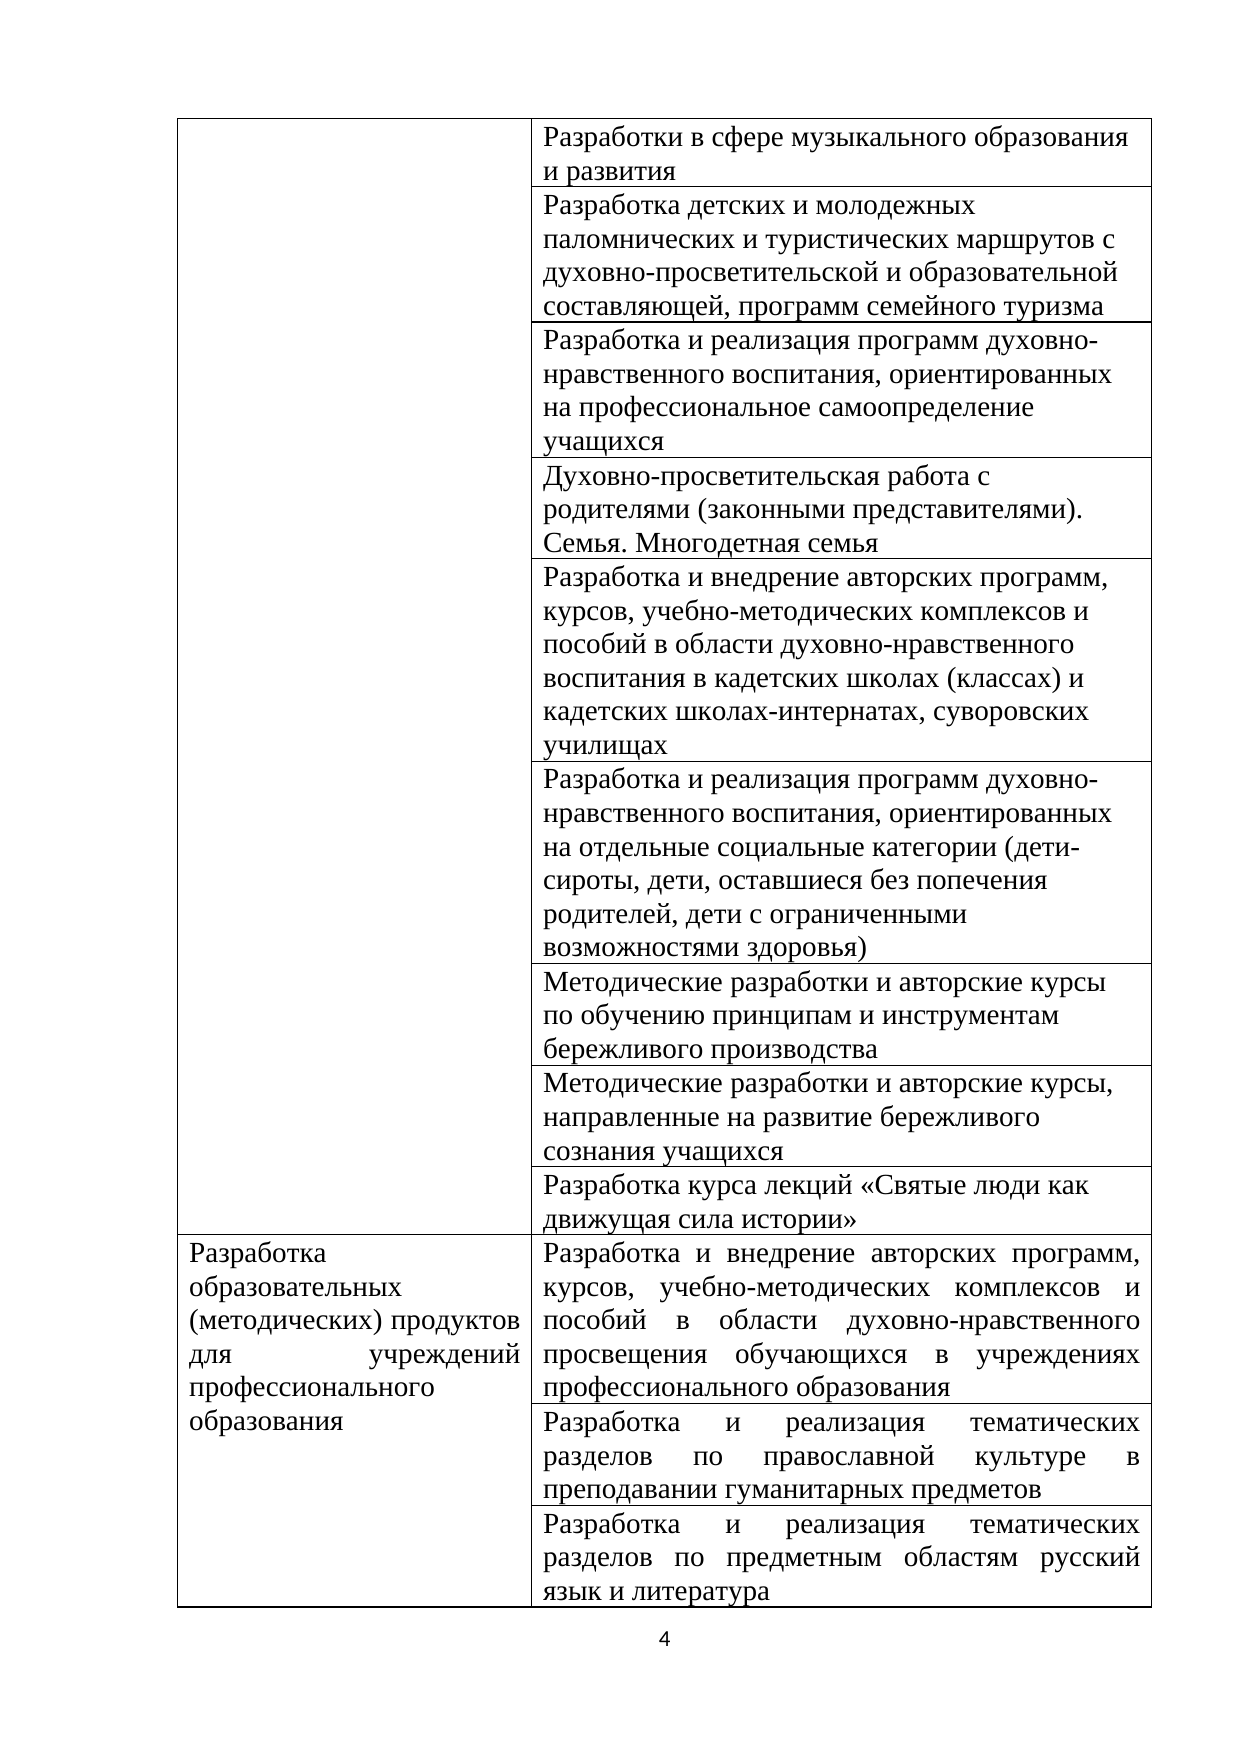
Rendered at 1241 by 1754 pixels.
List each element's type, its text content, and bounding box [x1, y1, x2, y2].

table_cell Методические разработки и авторские курсы, направленные на развитие бережливого сознания учащихся [532, 1066, 1151, 1166]
table_cell Разработки в сфере музыкального образования и развития [532, 119, 1151, 186]
table_cell Разработка и реализация тематических разделов по предметным областям русский язык и литература [532, 1506, 1151, 1606]
table_cell Разработка и реализация программ духовно-нравственного воспитания, ориентированных на отдельные социальные категории (дети-сироты, дети, оставшиеся без попечения родителей, дети с ограниченными возможностями здоровья) [532, 762, 1151, 963]
table_cell Разработка образовательных (методических) продуктов для учреждений профессионального образования [178, 1235, 531, 1606]
table_cell Разработка и внедрение авторских программ, курсов, учебно-методических комплексов и пособий в области духовно-нравственного воспитания в кадетских школах (классах) и кадетских школах-интернатах, суворовских училищах [532, 559, 1151, 761]
table_cell Разработка и реализация тематических разделов по православной культуре в преподавании гуманитарных предметов [532, 1404, 1151, 1505]
table_cell Разработка курса лекций «Святые люди как движущая сила истории» [532, 1167, 1151, 1234]
table_cell Разработка и внедрение авторских программ, курсов, учебно-методических комплексов и пособий в области духовно-нравственного просвещения обучающихся в учреждениях профессионального образования [532, 1235, 1151, 1403]
table_cell Духовно-просветительская работа с родителями (законными представителями). Семья. Многодетная семья [532, 458, 1151, 558]
table_cell Разработка и реализация программ духовно-нравственного воспитания, ориентированных на профессиональное самоопределение учащихся [532, 323, 1151, 457]
table_cell Методические разработки и авторские курсы по обучению принципам и инструментам бережливого производства [532, 964, 1151, 1064]
table_cell Разработка детских и молодежных паломнических и туристических маршрутов с духовно-просветительской и образовательной составляющей, программ семейного туризма [532, 187, 1151, 321]
